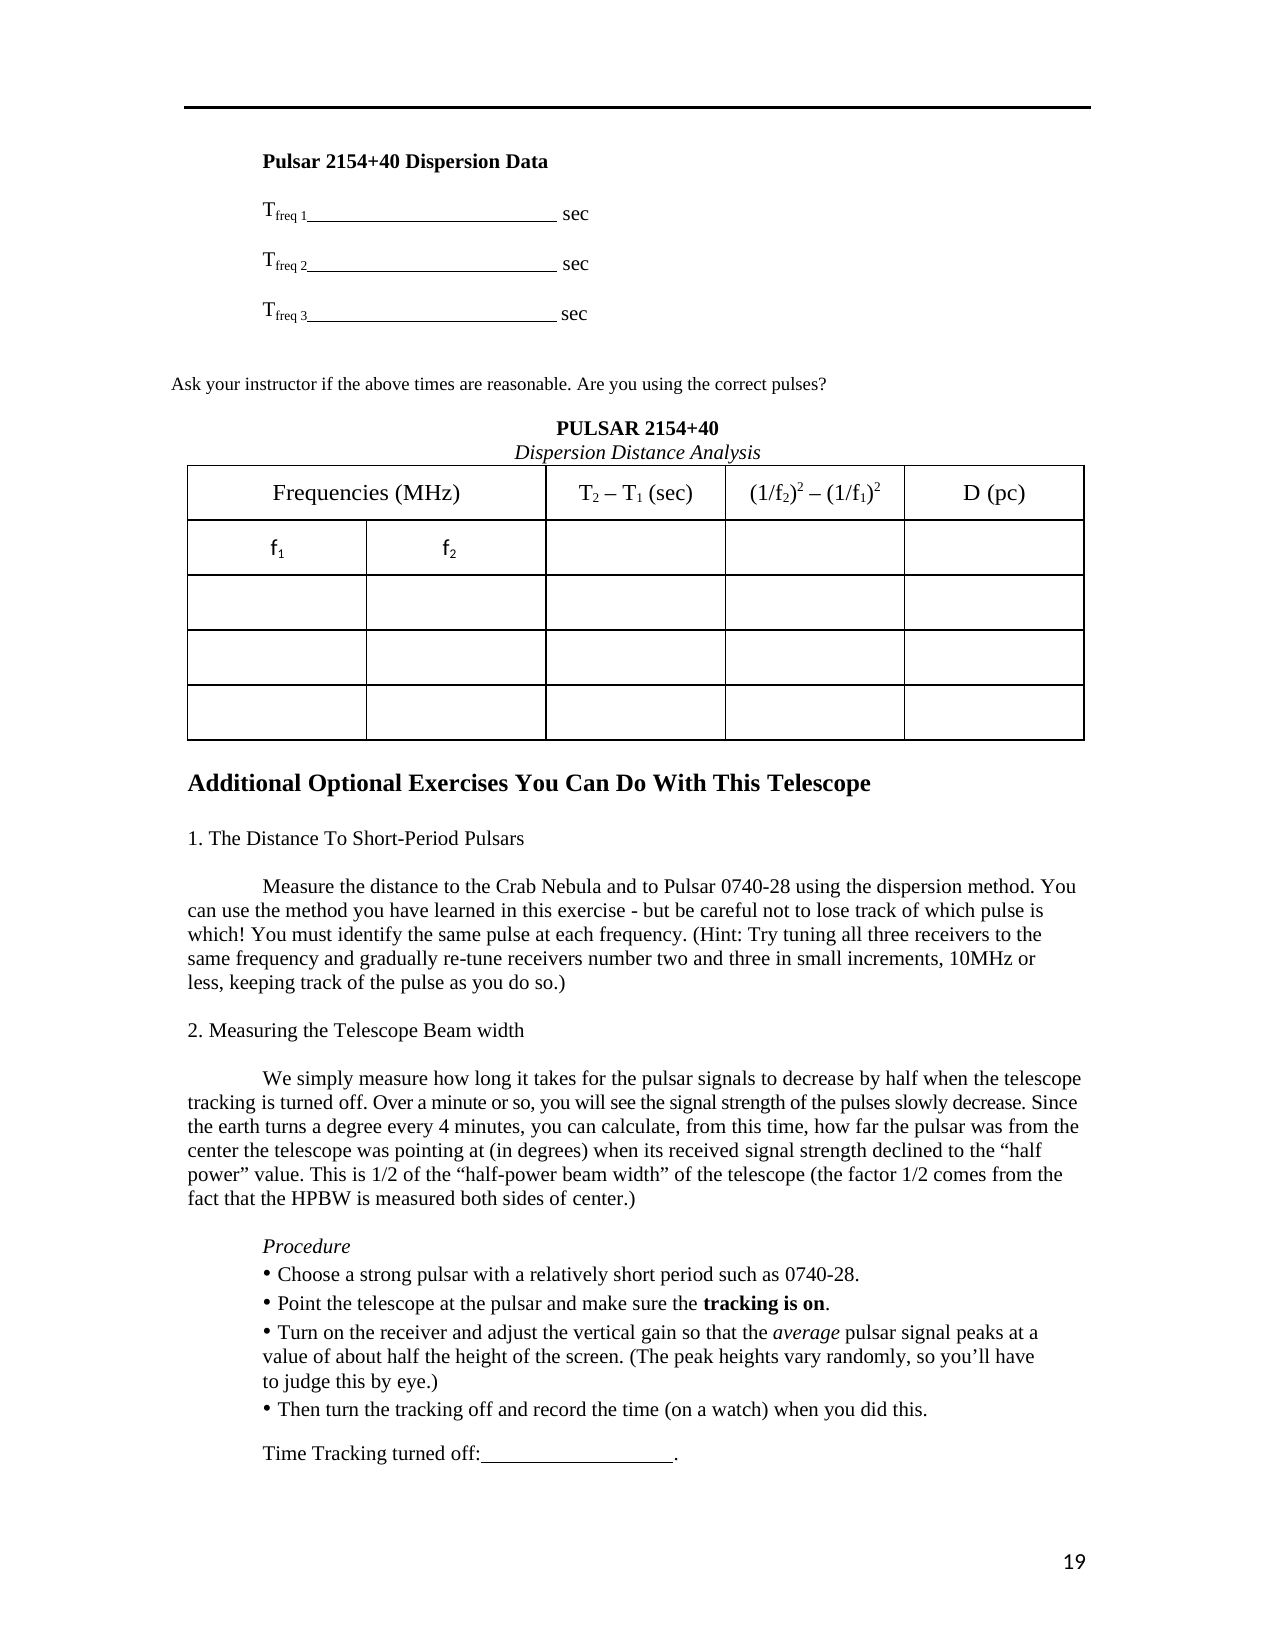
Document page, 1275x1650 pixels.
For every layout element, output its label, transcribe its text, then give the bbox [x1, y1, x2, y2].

table_header T2 – T1 (sec) [547, 466, 725, 519]
table_cell [726, 686, 904, 739]
table_cell [726, 631, 904, 684]
table_cell f2 [367, 521, 545, 574]
list Choose a strong pulsar with a relatively short period such as 0740-28. [262, 1258, 1076, 1287]
table_cell [726, 521, 904, 574]
text Ask your instructor if the above times are reasonable. Are you using the correct pulses? [171, 372, 1104, 394]
text Tfreq 3 sec [262, 297, 1076, 324]
subtitle PULSAR 2154+40 [188, 417, 1087, 441]
list The Distance To Short-Period Pulsars [187, 826, 1076, 849]
text Tfreq 1 sec [262, 197, 1076, 225]
table_cell [547, 686, 725, 739]
text Procedure [262, 1234, 1076, 1258]
table_header Frequencies (MHz) [188, 466, 545, 519]
table_cell f1 [188, 521, 366, 574]
table_cell [547, 631, 725, 684]
table_cell [905, 686, 1083, 739]
list Then turn the tracking off and record the time (on a watch) when you did this. Time Tracking turned off: . [262, 1393, 928, 1465]
table_cell [905, 631, 1083, 684]
table_cell [547, 521, 725, 574]
list Measuring the Telescope Beam width [187, 1018, 1076, 1042]
table_cell [547, 576, 725, 629]
table_cell [367, 686, 545, 739]
text Dispersion Distance Analysis [188, 441, 1087, 464]
table_cell [188, 576, 366, 629]
table_header D (pc) [905, 466, 1083, 519]
table_cell [188, 631, 366, 684]
table_cell [367, 576, 545, 629]
text Tfreq 2 sec [262, 247, 1076, 275]
table_header (1/f2)2 – (1/f1)2 [726, 466, 904, 519]
text We simply measure how long it takes for the pulsar signals to decrease by half when the telescope tracking is turned off. Over a minute or so, you will see the signal strength of the pulses slowly decrease. Since the earth turns a degree every 4 minutes, you can calculate, from this time, how far the pulsar was from the center the telescope was pointing at (in degrees) when its received signal strength declined to the “half power” value. This is 1/2 of the “half-power beam width” of the telescope (the factor 1/2 comes from the fact that the HPBW is measured both sides of center.) [187, 1066, 1087, 1210]
list Turn on the receiver and adjust the vertical gain so that the average pulsar signal peaks at a value of about half the height of the screen. (The peak heights vary randomly, so you’ll have to judge this by eye.) [262, 1316, 1056, 1393]
table_cell [905, 521, 1083, 574]
table_cell [726, 576, 904, 629]
subtitle Pulsar 2154+40 Dispersion Data [262, 149, 1076, 173]
table_cell [188, 686, 366, 739]
table_cell [367, 631, 545, 684]
list Point the telescope at the pulsar and make sure the tracking is on. [262, 1287, 1076, 1316]
text Measure the distance to the Crab Nebula and to Pulsar 0740-28 using the dispersion method. You can use the method you have learned in this exercise - but be careful not to lose track of which pulse is which! You must identify the same pulse at each frequency. (Hint: Try tuning all three receivers to the same frequency and gradually re-tune receivers number two and three in small increments, 10MHz or less, keeping track of the pulse as you do so.) [187, 873, 1076, 994]
table_cell [905, 576, 1083, 629]
subtitle Additional Optional Exercises You Can Do With This Telescope [187, 768, 1076, 797]
